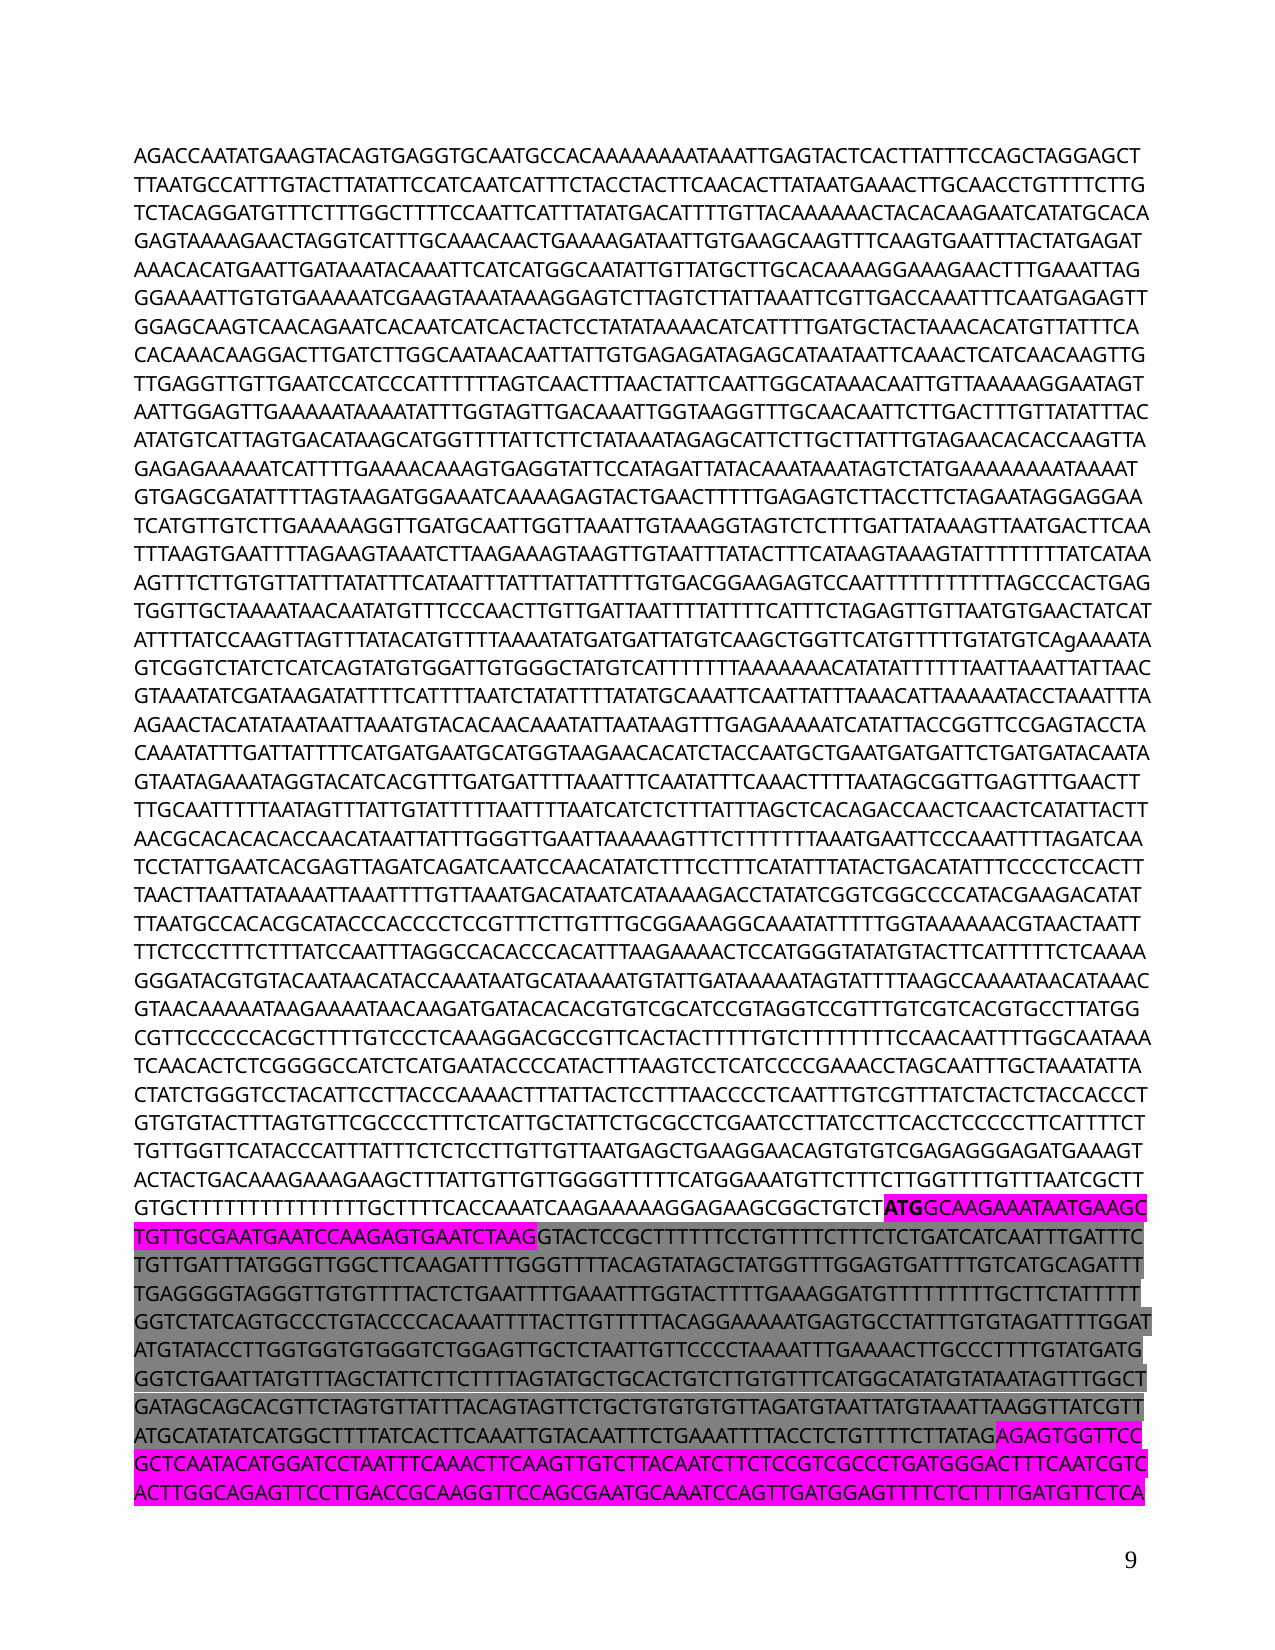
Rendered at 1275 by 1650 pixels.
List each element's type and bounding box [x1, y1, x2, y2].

text [133, 141, 1152, 1307]
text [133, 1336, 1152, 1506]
